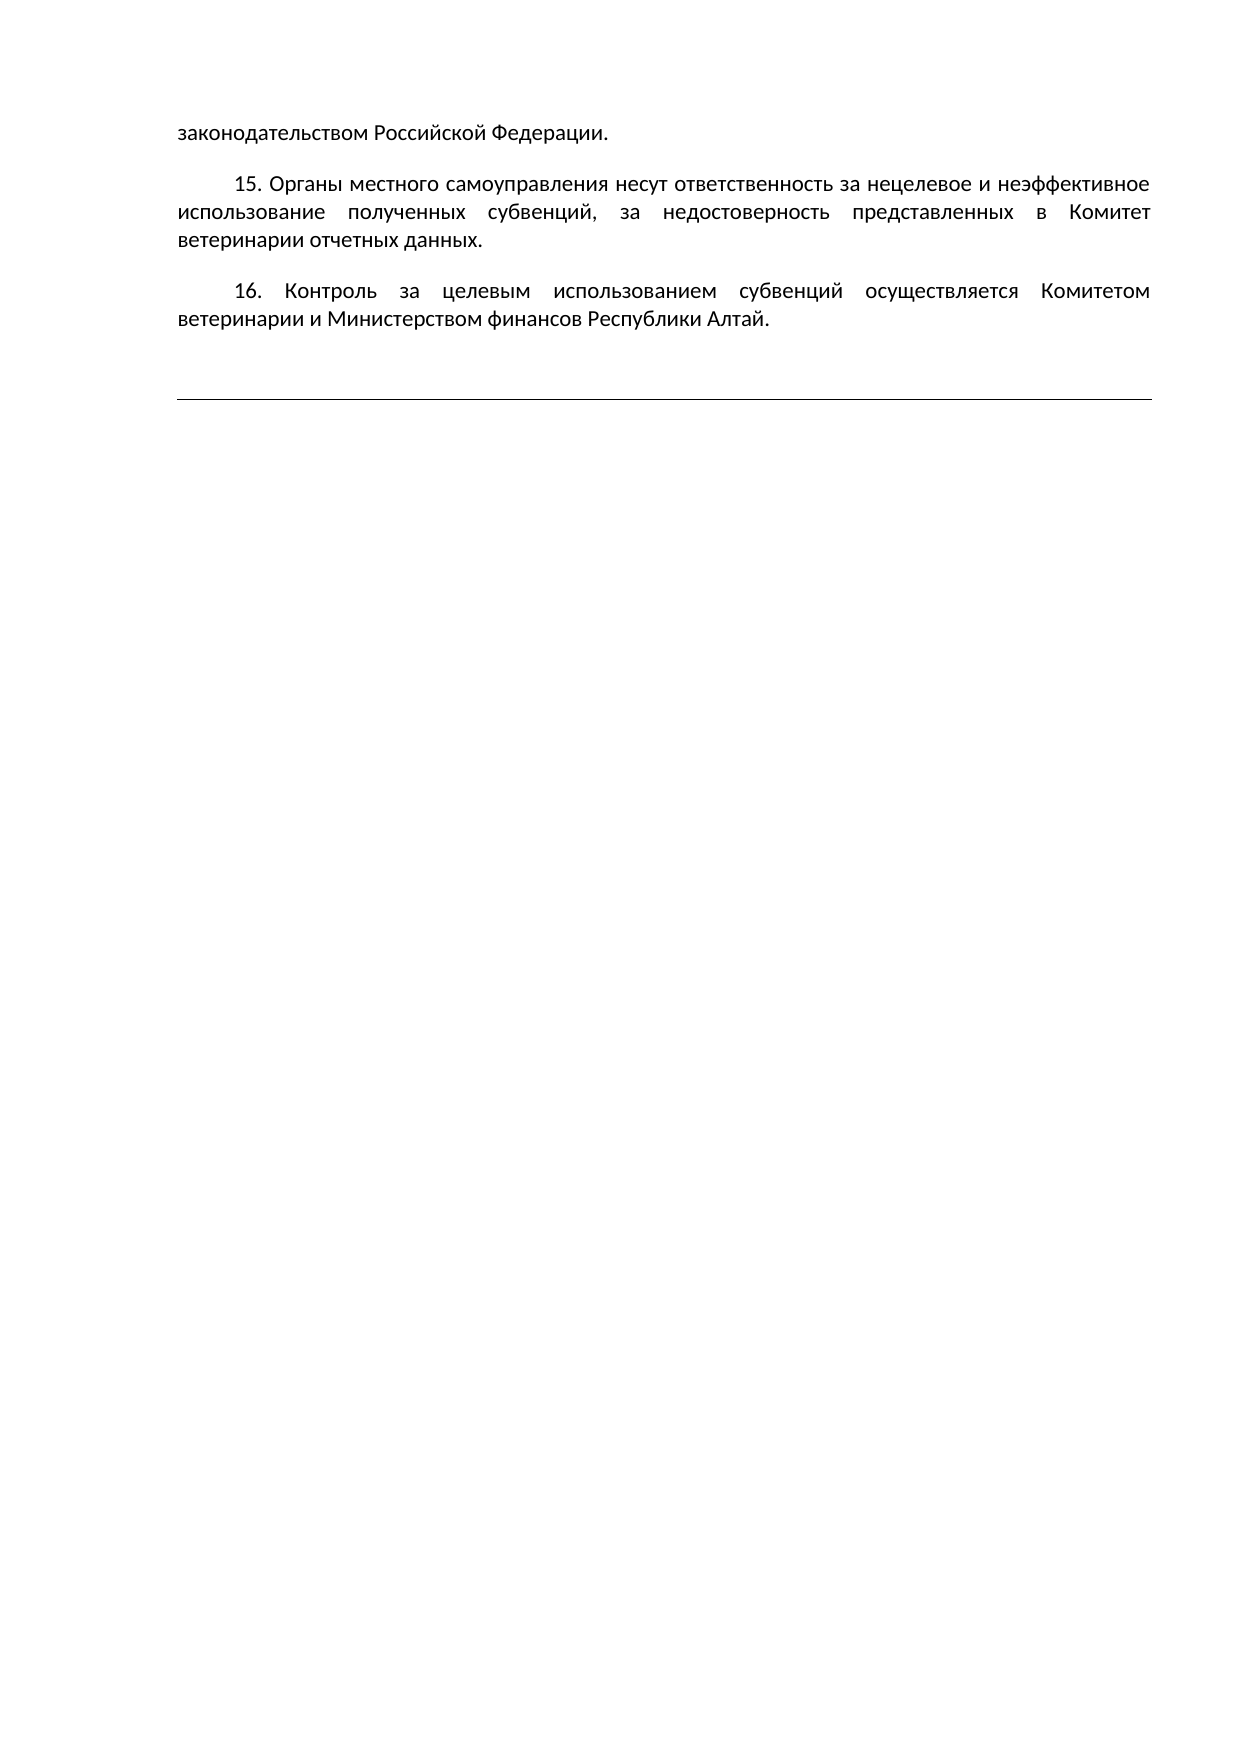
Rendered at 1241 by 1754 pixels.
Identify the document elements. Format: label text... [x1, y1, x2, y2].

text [177, 118, 1152, 146]
text 16. Контроль за целевым использованием субвенций осуществляется Комитетом ветеринарии и Министерством финансов Республики Алтай. [177, 276, 1152, 332]
text 15. Органы местного самоуправления несут ответственность за нецелевое и неэффективное использование полученных субвенций, за недостоверность представленных в Комитет ветеринарии отчетных данных. [177, 169, 1152, 253]
